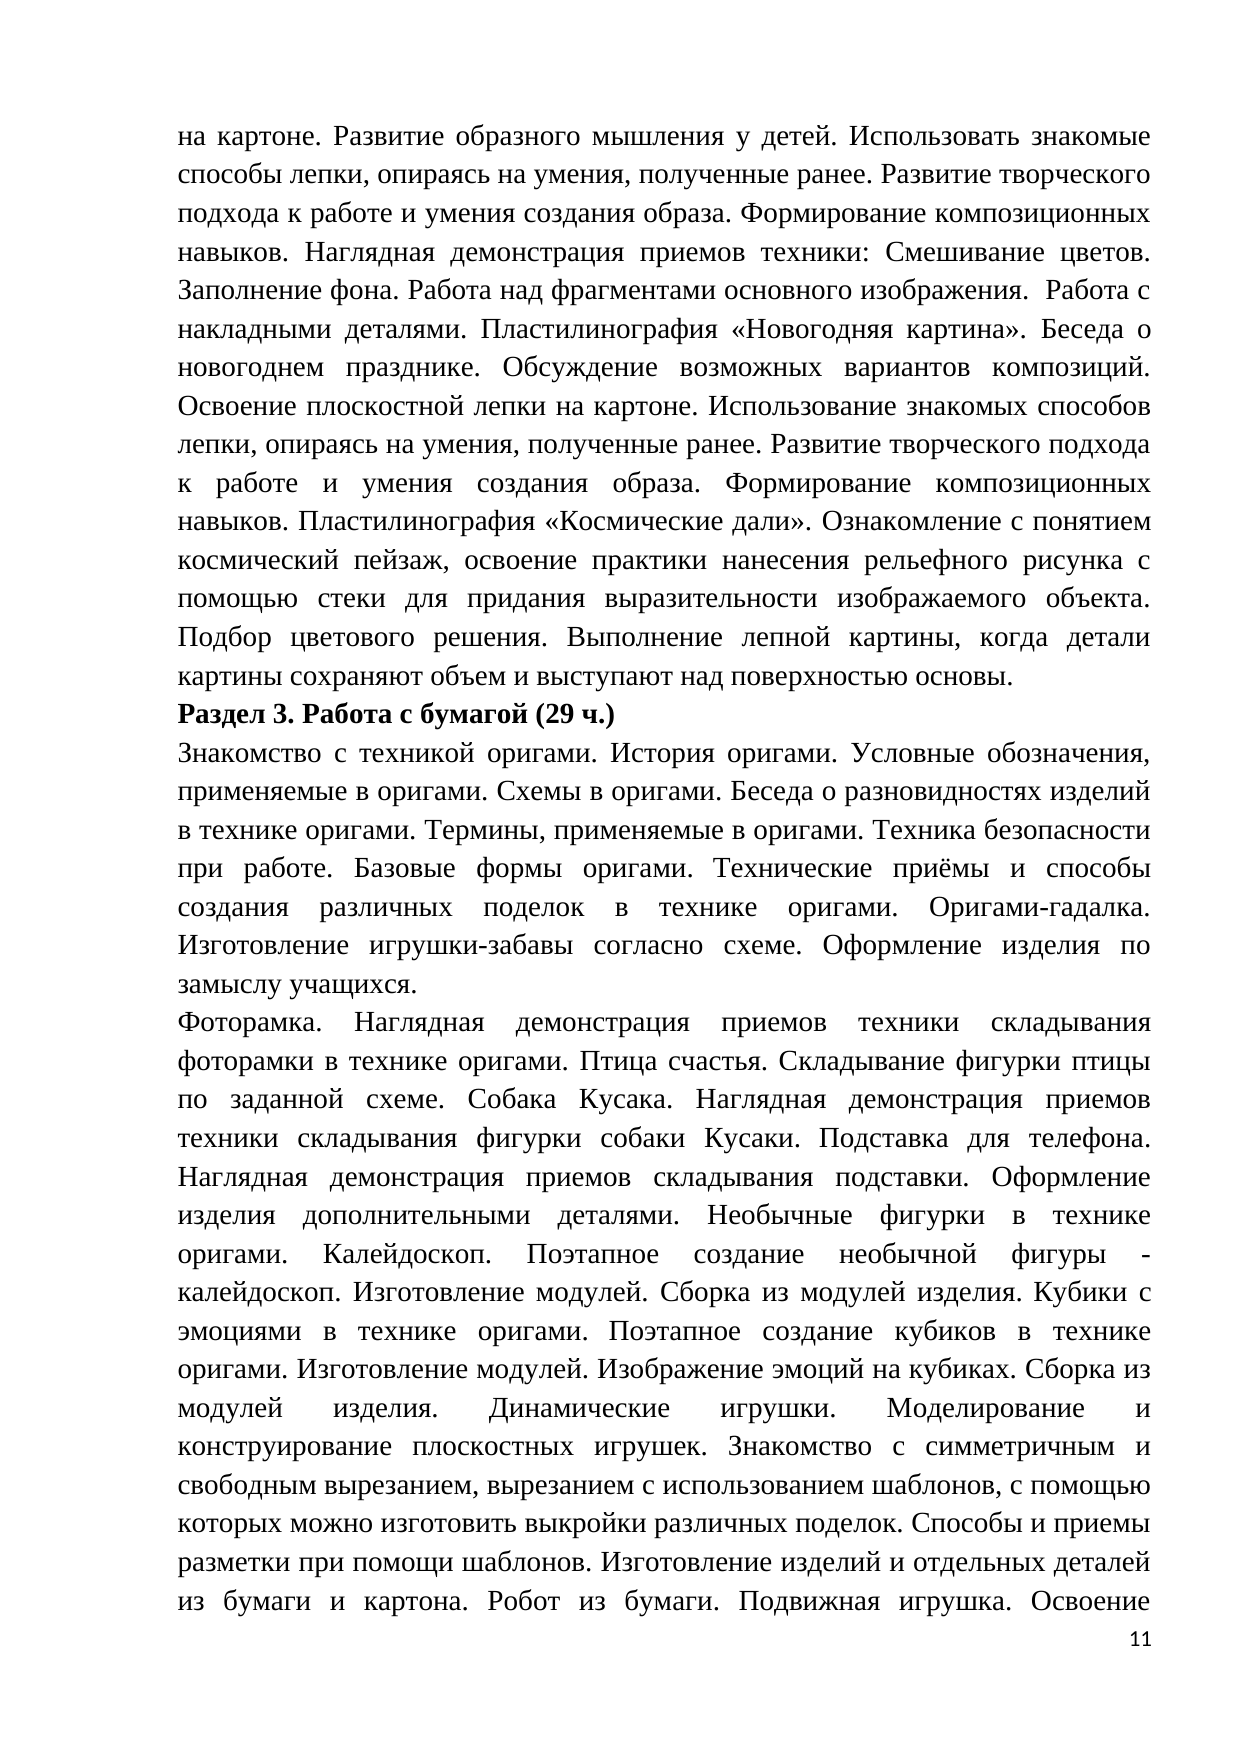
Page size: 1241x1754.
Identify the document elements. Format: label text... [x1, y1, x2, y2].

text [177, 118, 1152, 691]
text Знакомство с техникой оригами. История оригами. Условные обозначения, применяемые в оригами. Схемы в оригами. Беседа о разновидностях изделий в технике оригами. Термины, применяемые в оригами. Техника безопасности при работе. Базовые формы оригами. Технические приёмы и способы создания различных поделок в технике оригами. Оригами-гадалка. Изготовление игрушки-забавы согласно схеме. Оформление изделия по замыслу учащихся. [177, 735, 1152, 999]
text Раздел 3. Работа с бумагой (29 ч.) [177, 696, 1152, 730]
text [177, 1004, 1152, 1616]
